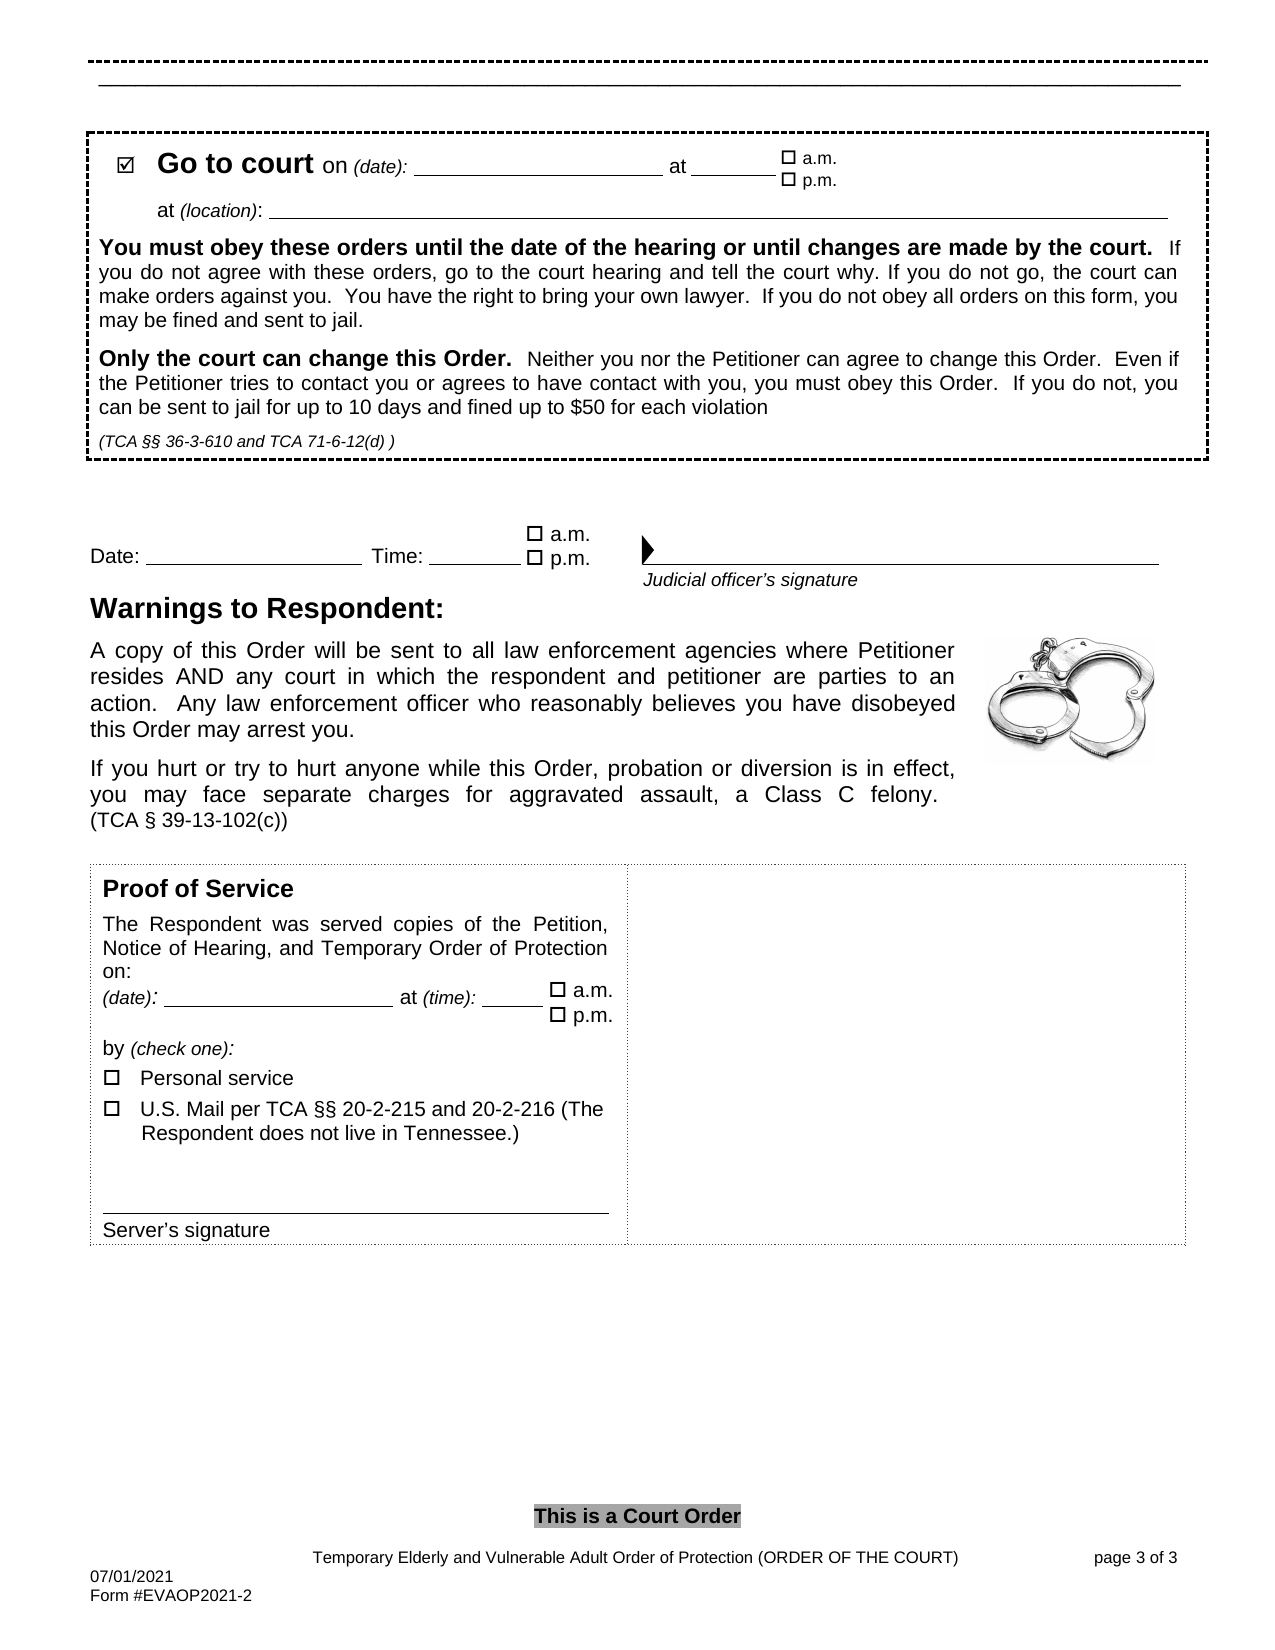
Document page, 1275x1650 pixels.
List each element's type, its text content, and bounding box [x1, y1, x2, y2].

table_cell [88, 60, 1207, 131]
table_cell Go to court on (date): at at (location): You must obey these orders until the date of the hearing or until changes are made by the court. If you do not agree with these orders, go to the court hearing and tell the court why. If you do not go, the court can make orders against you. You have the right to bring your own lawyer. If you do not obey all orders on this form, you may be fined and sent to jail. Only the court can change this Order. Neither you nor the Petitioner can agree to change this Order. Even if the Petitioner tries to contact you or agrees to have contact with you, you must obey this Order. If you do not, you can be sent to jail for up to 10 days and fined up to $50 for each violation (TCA §§ 36-3-610 and TCA 71-6-12(d) ) [88, 131, 1207, 458]
text Warnings to Respondent: [90, 591, 1185, 624]
table_header Proof of Service The Respondent was served copies of the Petition, Notice of Hearing, and Temporary Order of Protection on: (date): at (time): by (check one): Personal service U.S. Mail per TCA §§ 20-2-215 and 20-2-216 (The Respondent does not live in Tennessee.) Server’s signature [91, 864, 627, 1244]
table_header [628, 864, 1186, 1244]
text A copy of this Order will be sent to all law enforcement agencies where Petitioner resides AND any court in which the respondent and petitioner are parties to an action. Any law enforcement officer who reasonably believes you have disobeyed this Order may arrest you. [90, 637, 956, 742]
text Judicial officer’s signature [105, 569, 1185, 591]
text Date: Time: [90, 540, 1185, 569]
text If you hurt or try to hurt anyone while this Order, probation or diversion is in effect, you may face separate charges for aggravated assault, a Class C felony. (TCA § 39-13-102(c)) [90, 755, 956, 831]
picture [985, 637, 1157, 765]
